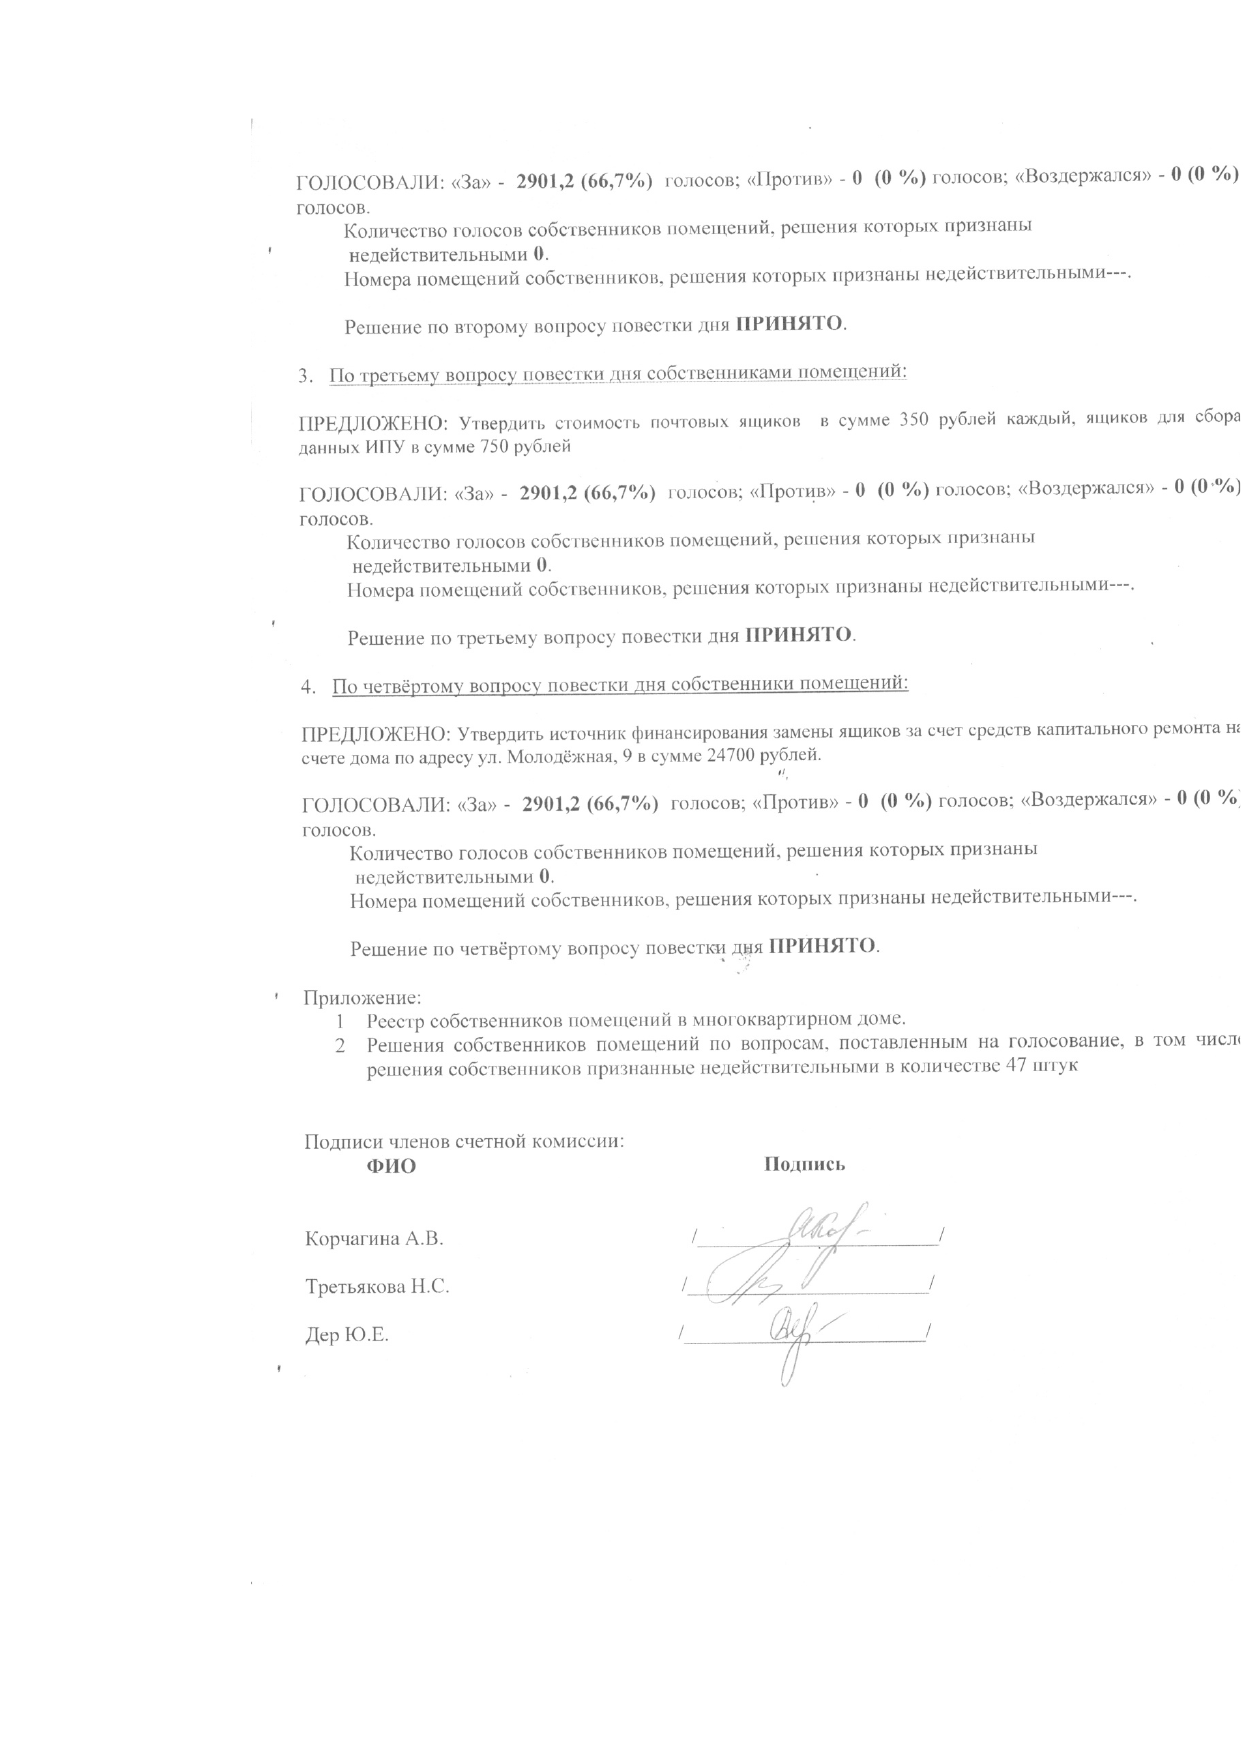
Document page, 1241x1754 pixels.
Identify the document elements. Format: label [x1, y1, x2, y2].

picture [251, 118, 1241, 1592]
